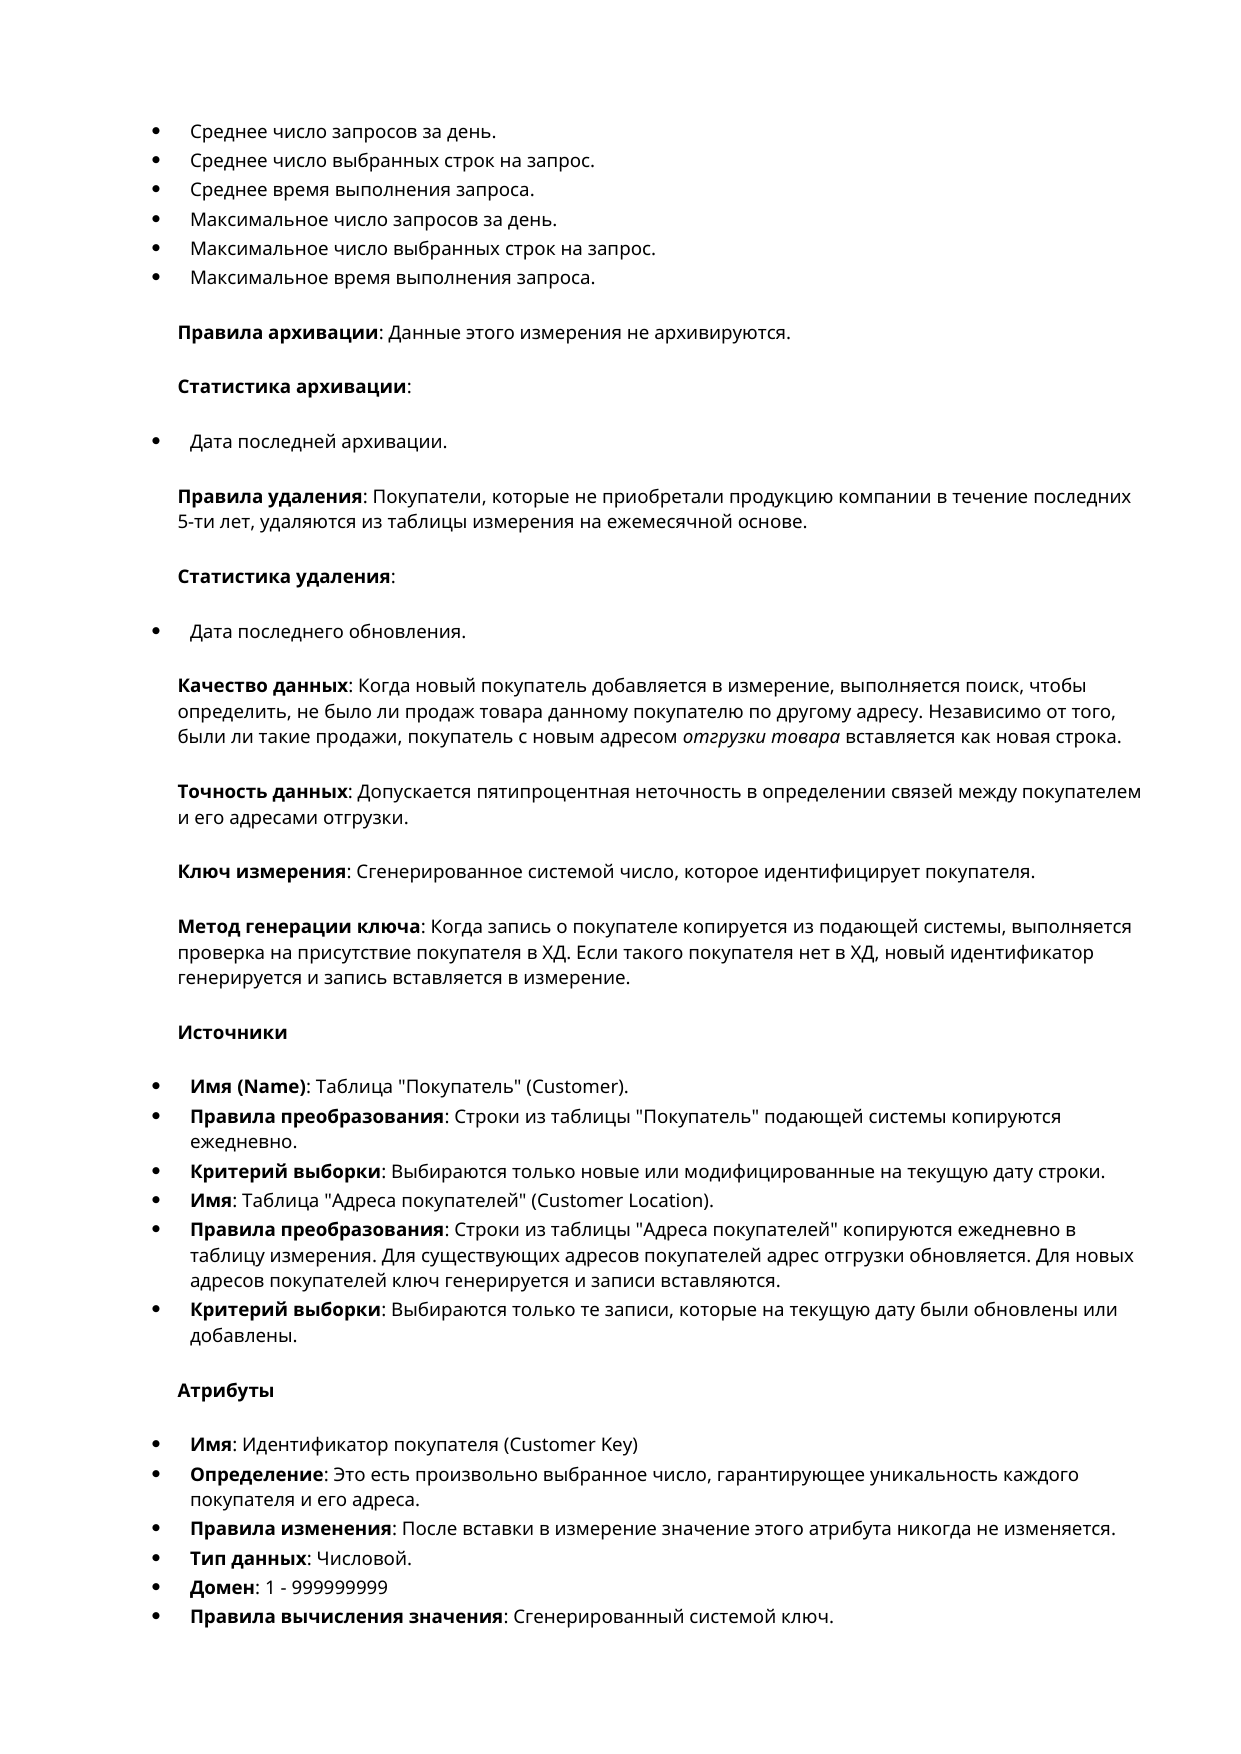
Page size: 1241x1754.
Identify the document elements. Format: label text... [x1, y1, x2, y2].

list Среднее время выполнения запроса. [152, 177, 1152, 202]
list Определение: Это есть произвольно выбранное число, гарантирующее уникальность каждого покупателя и его адреса. [152, 1461, 1152, 1512]
list Максимальное время выполнения запроса. [152, 264, 1152, 290]
list Правила преобразования: Строки из таблицы "Покупатель" подающей системы копируются ежедневно. [152, 1103, 1152, 1154]
list Тип данных: Числовой. [152, 1545, 1152, 1571]
text Точность данных: Допускается пятипроцентная неточность в определении связей между покупателем и его адресами отгрузки. [177, 778, 1152, 829]
list Максимальное число выбранных строк на запрос. [152, 235, 1152, 261]
list Имя: Идентификатор покупателя (Customer Key) [152, 1432, 1152, 1457]
list Правила изменения: После вставки в измерение значение этого атрибута никогда не изменяется. [152, 1516, 1152, 1541]
text Ключ измерения: Сгенерированное системой число, которое идентифицирует покупателя. [177, 859, 1152, 884]
text Качество данных: Когда новый покупатель добавляется в измерение, выполняется поиск, чтобы определить, не было ли продаж товара данному покупателю по другому адресу. Независимо от того, были ли такие продажи, покупатель с новым адресом отгрузки товара вставляется как новая строка. [177, 673, 1152, 749]
text Правила удаления: Покупатели, которые не приобретали продукцию компании в течение последних 5-ти лет, удаляются из таблицы измерения на ежемесячной основе. [177, 483, 1152, 534]
text Атрибуты [177, 1377, 1152, 1402]
text Метод генерации ключа: Когда запись о покупателе копируется из подающей системы, выполняется проверка на присутствие покупателя в ХД. Если такого покупателя нет в ХД, новый идентификатор генерируется и запись вставляется в измерение. [177, 913, 1152, 990]
list Правила вычисления значения: Сгенерированный системой ключ. [152, 1603, 1152, 1629]
list Имя (Name): Таблица "Покупатель" (Customer). [152, 1074, 1152, 1099]
text Правила архивации: Данные этого измерения не архивируются. [177, 319, 1152, 345]
list Среднее число запросов за день. [152, 118, 1152, 144]
text Источники [177, 1019, 1152, 1045]
list Максимальное число запросов за день. [152, 206, 1152, 231]
list Имя: Таблица "Адреса покупателей" (Customer Location). [152, 1187, 1152, 1213]
list Критерий выборки: Выбираются только те записи, которые на текущую дату были обновлены или добавлены. [152, 1297, 1152, 1348]
list Домен: 1 - 999999999 [152, 1574, 1152, 1600]
text Статистика архивации: [177, 374, 1152, 399]
list Среднее число выбранных строк на запрос. [152, 147, 1152, 173]
text Статистика удаления: [177, 563, 1152, 589]
list Дата последней архивации. [152, 428, 1152, 454]
list Дата последнего обновления. [152, 618, 1152, 644]
list Правила преобразования: Строки из таблицы "Адреса покупателей" копируются ежедневно в таблицу измерения. Для существующих адресов покупателей адрес отгрузки обновляется. Для новых адресов покупателей ключ генерируется и записи вставляются. [152, 1216, 1152, 1293]
list Критерий выборки: Выбираются только новые или модифицированные на текущую дату строки. [152, 1158, 1152, 1183]
